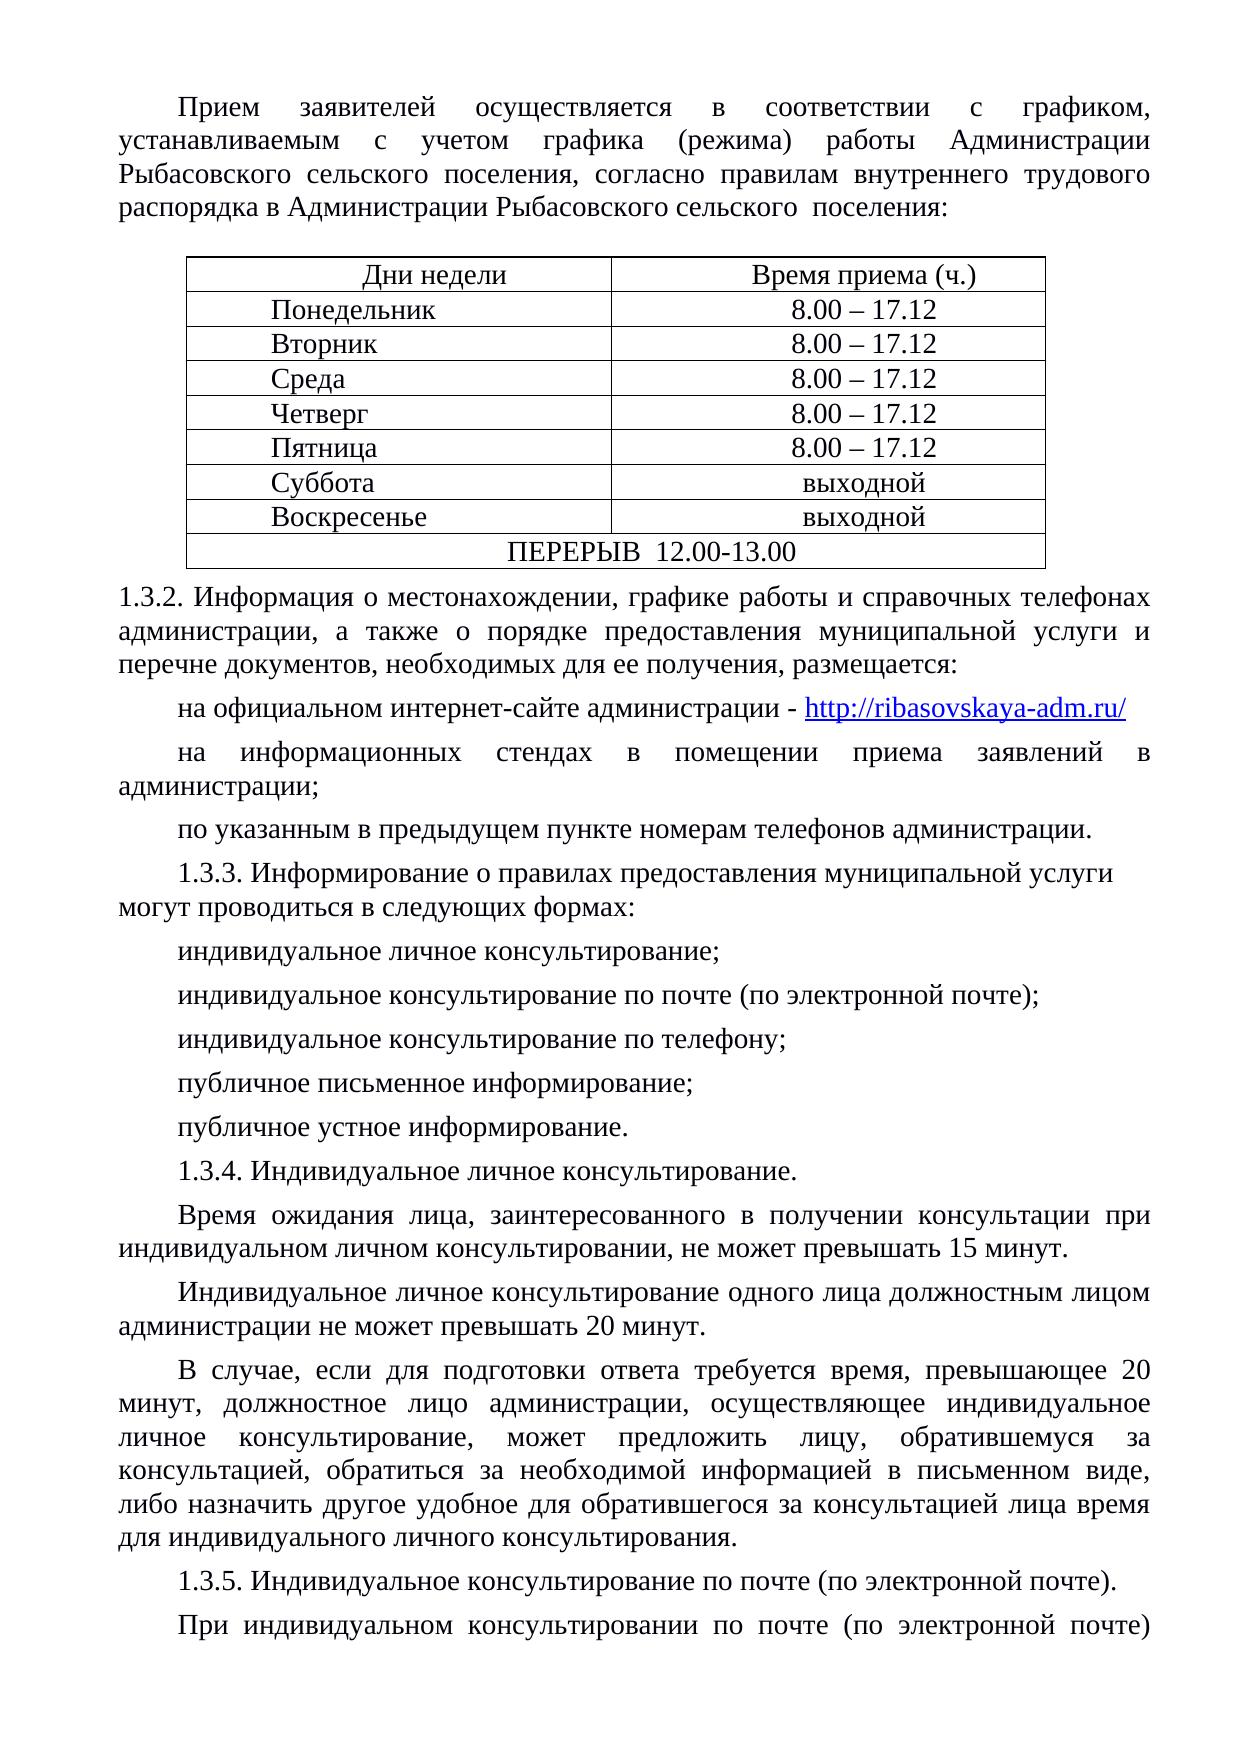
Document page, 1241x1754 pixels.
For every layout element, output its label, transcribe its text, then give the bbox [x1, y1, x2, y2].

text индивидуальное личное консультирование; [118, 933, 1152, 967]
table_cell Суббота [187, 465, 611, 498]
table_cell 8.00 – 17.12 [612, 396, 1045, 429]
table_cell 8.00 – 17.12 [612, 361, 1045, 395]
text 1.3.5. Индивидуальное консультирование по почте (по электронной почте). [118, 1563, 1152, 1597]
text Прием заявителей осуществляется в соответствии с графиком, устанавливаемым с учетом графика (режима) работы Администрации Рыбасовского сельского поселения, согласно правилам внутреннего трудового распорядка в Администрации Рыбасовского сельского поселения: [118, 89, 1152, 223]
table_cell Пятница [187, 430, 611, 464]
text на информационных стендах в помещении приема заявлений в администрации; [118, 734, 1152, 801]
table_cell 8.00 – 17.12 [612, 430, 1045, 464]
table_cell Понедельник [187, 292, 611, 326]
text индивидуальное консультирование по почте (по электронной почте); [118, 977, 1152, 1011]
text по указанным в предыдущем пункте номерам телефонов администрации. [118, 812, 1152, 845]
table_cell выходной [612, 465, 1045, 498]
table_cell Вторник [187, 327, 611, 360]
table_header Время приема (ч.) [612, 258, 1045, 291]
table_cell выходной [612, 500, 1045, 533]
text публичное письменное информирование; [118, 1065, 1152, 1098]
table_cell 8.00 – 17.12 [612, 292, 1045, 326]
table_cell ПЕРЕРЫВ 12.00-13.00 [187, 534, 1045, 568]
text на официальном интернет-сайте администрации - http://ribasovskaya-adm.ru/ [118, 690, 1152, 724]
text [118, 1607, 1152, 1641]
text Индивидуальное личное консультирование одного лица должностным лицом администрации не может превышать 20 минут. [118, 1274, 1152, 1341]
text В случае, если для подготовки ответа требуется время, превышающее 20 минут, должностное лицо администрации, осуществляющее индивидуальное личное консультирование, может предложить лицу, обратившемуся за консультацией, обратиться за необходимой информацией в письменном виде, либо назначить другое удобное для обратившегося за консультацией лица время для индивидуального личного консультирования. [118, 1352, 1152, 1553]
table_cell Воскресенье [187, 500, 611, 533]
text Время ожидания лица, заинтересованного в получении консультации при индивидуальном личном консультировании, не может превышать 15 минут. [118, 1197, 1152, 1264]
text публичное устное информирование. [118, 1109, 1152, 1142]
table_header Дни недели [187, 258, 611, 291]
table_cell Четверг [187, 396, 611, 429]
table_cell Среда [187, 361, 611, 395]
table_cell 8.00 – 17.12 [612, 327, 1045, 360]
text 1.3.3. Информирование о правилах предоставления муниципальной услуги могут проводиться в следующих формах: [118, 856, 1152, 923]
text 1.3.4. Индивидуальное личное консультирование. [118, 1153, 1152, 1186]
text индивидуальное консультирование по телефону; [118, 1021, 1152, 1054]
text 1.3.2. Информация о местонахождении, графике работы и справочных телефонах администрации, а также о порядке предоставления муниципальной услуги и перечне документов, необходимых для ее получения, размещается: [118, 579, 1152, 680]
